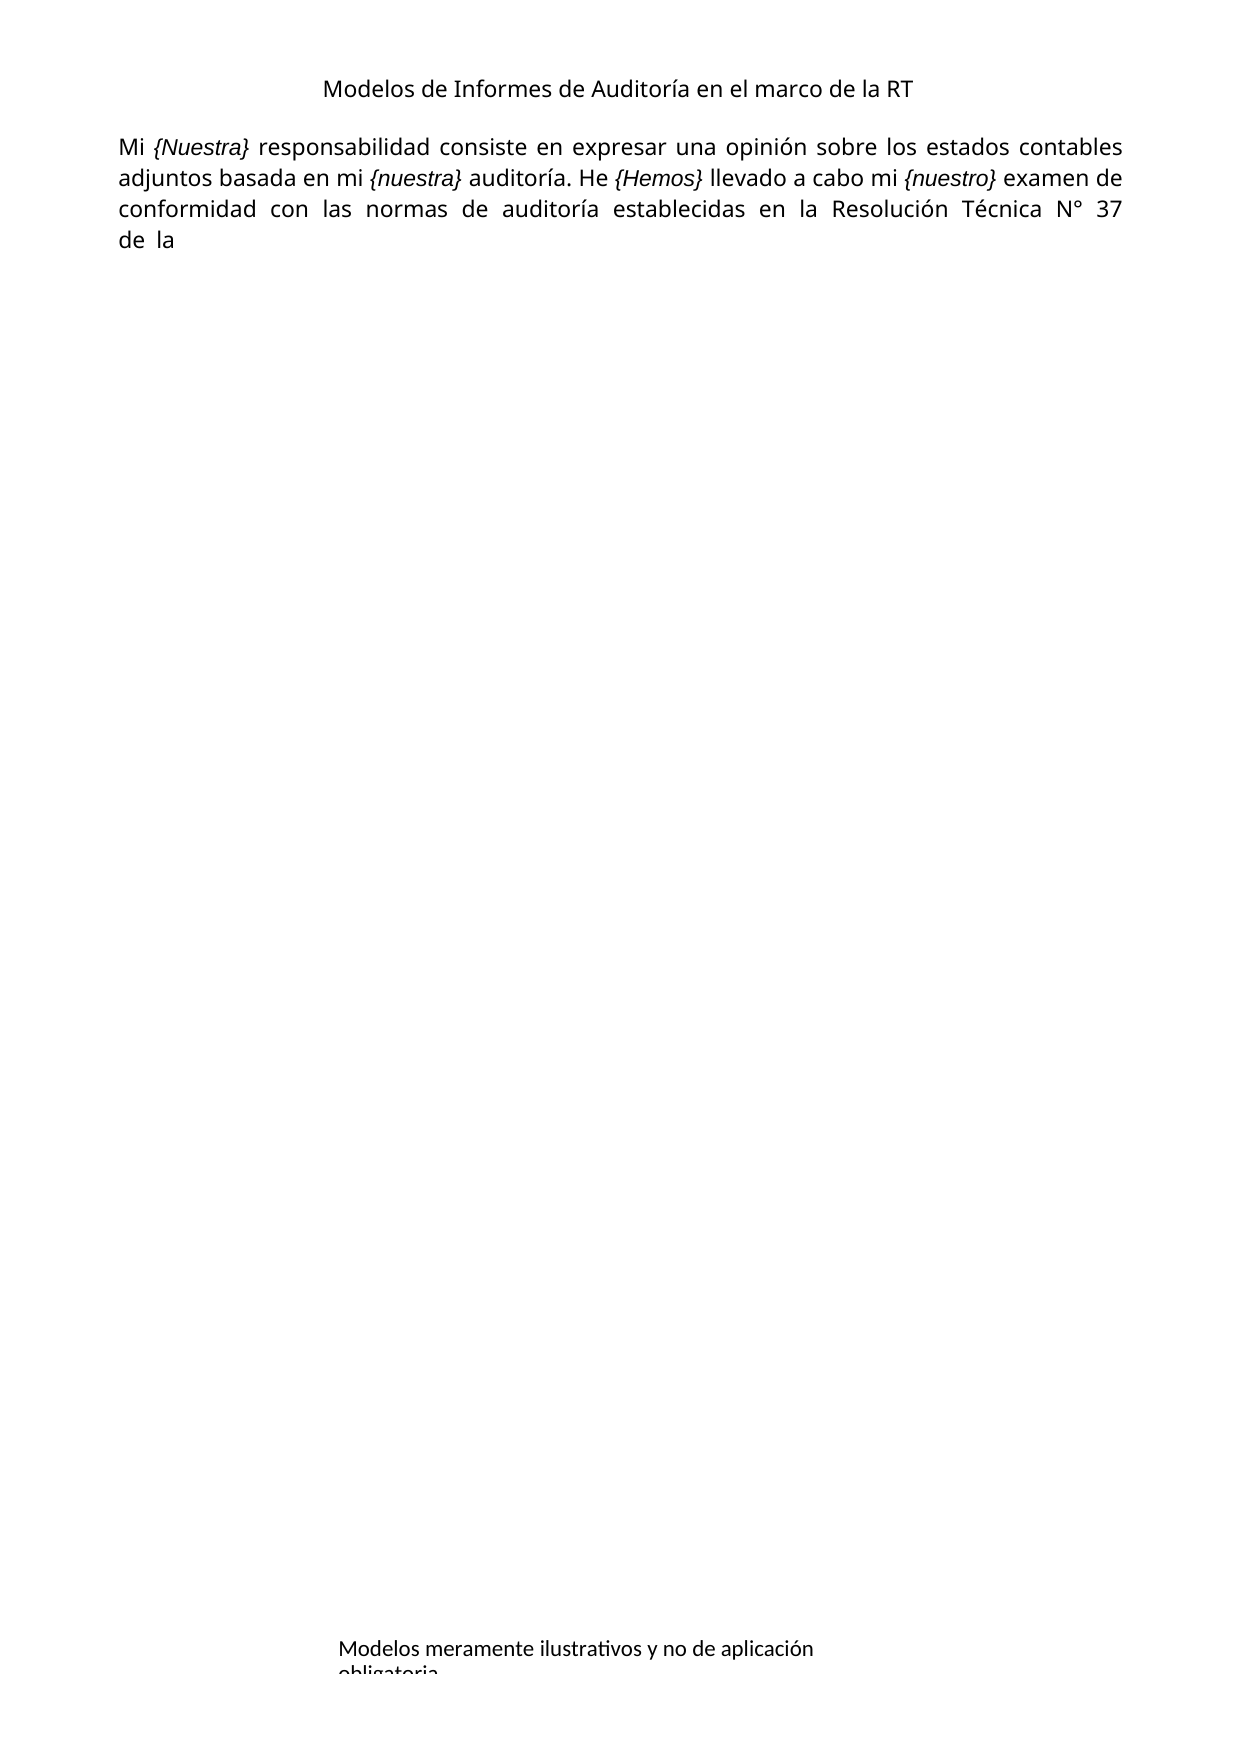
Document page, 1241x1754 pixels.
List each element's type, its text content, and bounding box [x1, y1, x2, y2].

text Mi {Nuestra} responsabilidad consiste en expresar una opinión sobre los estados contables adjuntos basada en mi {nuestra} auditoría. He {Hemos} llevado a cabo mi {nuestro} examen de conformidad con las normas de auditoría establecidas en la Resolución Técnica N° 37 de la [118, 131, 1123, 256]
